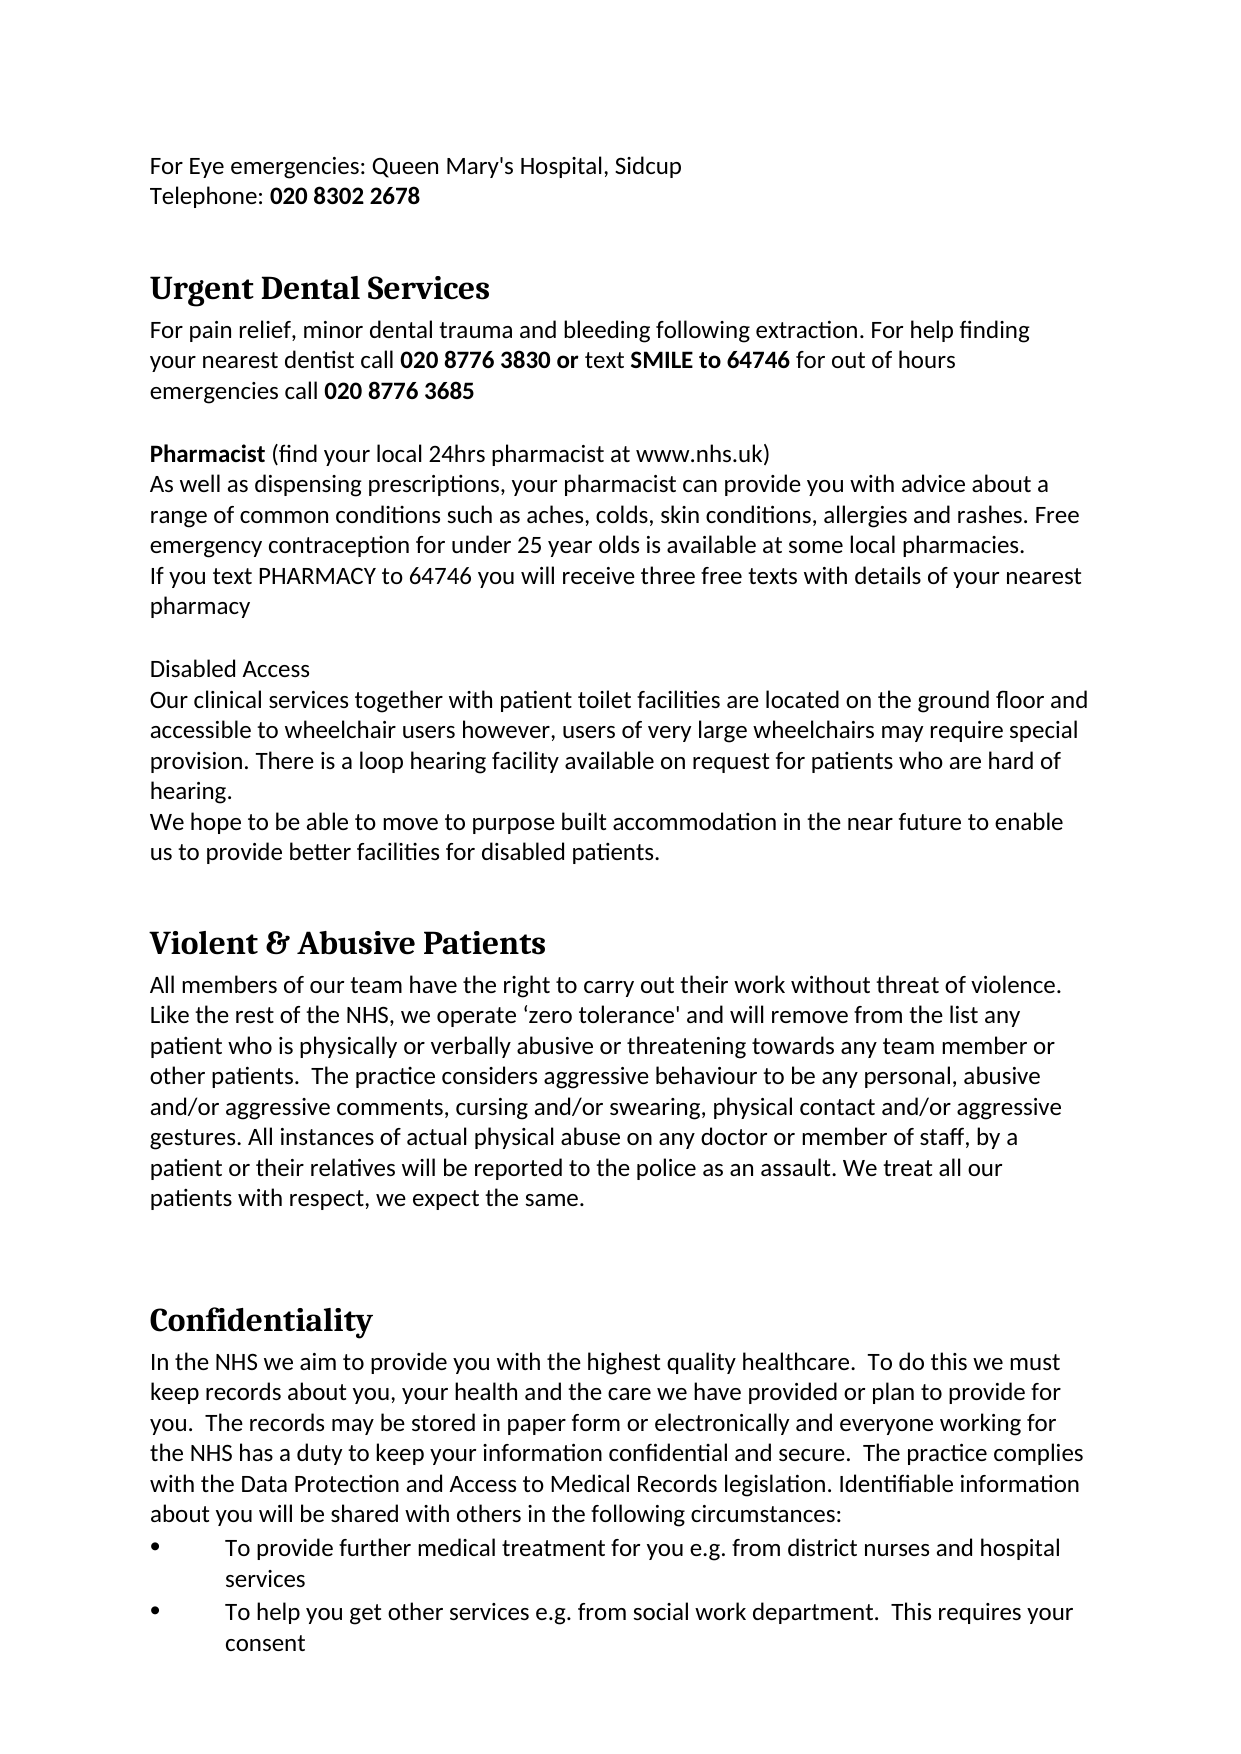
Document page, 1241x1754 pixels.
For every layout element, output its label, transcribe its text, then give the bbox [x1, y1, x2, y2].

text For Eye emergencies: Queen Mary's Hospital, Sidcup [150, 150, 1090, 181]
text Disabled Access [149, 653, 1090, 684]
list To help you get other services e.g. from social work department. This requires your consent [150, 1593, 1090, 1657]
list To provide further medical treatment for you e.g. from district nurses and hospital services [150, 1529, 1090, 1593]
text All members of our team have the right to carry out their work without threat of violence. Like the rest of the NHS, we operate ‘zero tolerance' and will remove from the list any patient who is physically or verbally abusive or threatening towards any team member or other patients. The practice considers aggressive behaviour to be any personal, abusive and/or aggressive comments, cursing and/or swearing, physical contact and/or aggressive gestures. All instances of actual physical abuse on any doctor or member of staff, by a patient or their relatives will be reported to the police as an assault. We treat all our patients with respect, we expect the same. [149, 969, 1090, 1213]
text For pain relief, minor dental trauma and bleeding following extraction. For help finding your nearest dentist call 020 8776 3830 or text SMILE to 64746 for out of hours emergencies call 020 8776 3685 [149, 314, 1054, 406]
text In the NHS we aim to provide you with the highest quality healthcare. To do this we must keep records about you, your health and the care we have provided or plan to provide for you. The records may be stored in paper form or electronically and everyone working for the NHS has a duty to keep your information confidential and secure. The practice complies with the Data Protection and Access to Medical Records legislation. Identifiable information about you will be shared with others in the following circumstances: [150, 1346, 1090, 1529]
text As well as dispensing prescriptions, your pharmacist can provide you with advice about a range of common conditions such as aches, colds, skin conditions, allergies and rashes. Free emergency contraception for under 25 year olds is available at some local pharmacies. [150, 468, 1090, 560]
text Telephone: 020 8302 2678 [149, 181, 1090, 211]
subtitle Confidentiality [149, 1301, 1090, 1340]
subtitle Violent & Abusive Patients [149, 924, 1090, 963]
subtitle Urgent Dental Services [149, 269, 1090, 308]
text We hope to be able to move to purpose built accommodation in the near future to enable us to provide better facilities for disabled patients. [150, 806, 1090, 867]
text If you text PHARMACY to 64746 you will receive three free texts with details of your nearest pharmacy [150, 560, 1090, 621]
text Pharmacist (find your local 24hrs pharmacist at www.nhs.uk) [149, 438, 1090, 468]
text Our clinical services together with patient toilet facilities are located on the ground floor and accessible to wheelchair users however, users of very large wheelchairs may require special provision. There is a loop hearing facility available on request for patients who are hard of hearing. [150, 684, 1090, 806]
